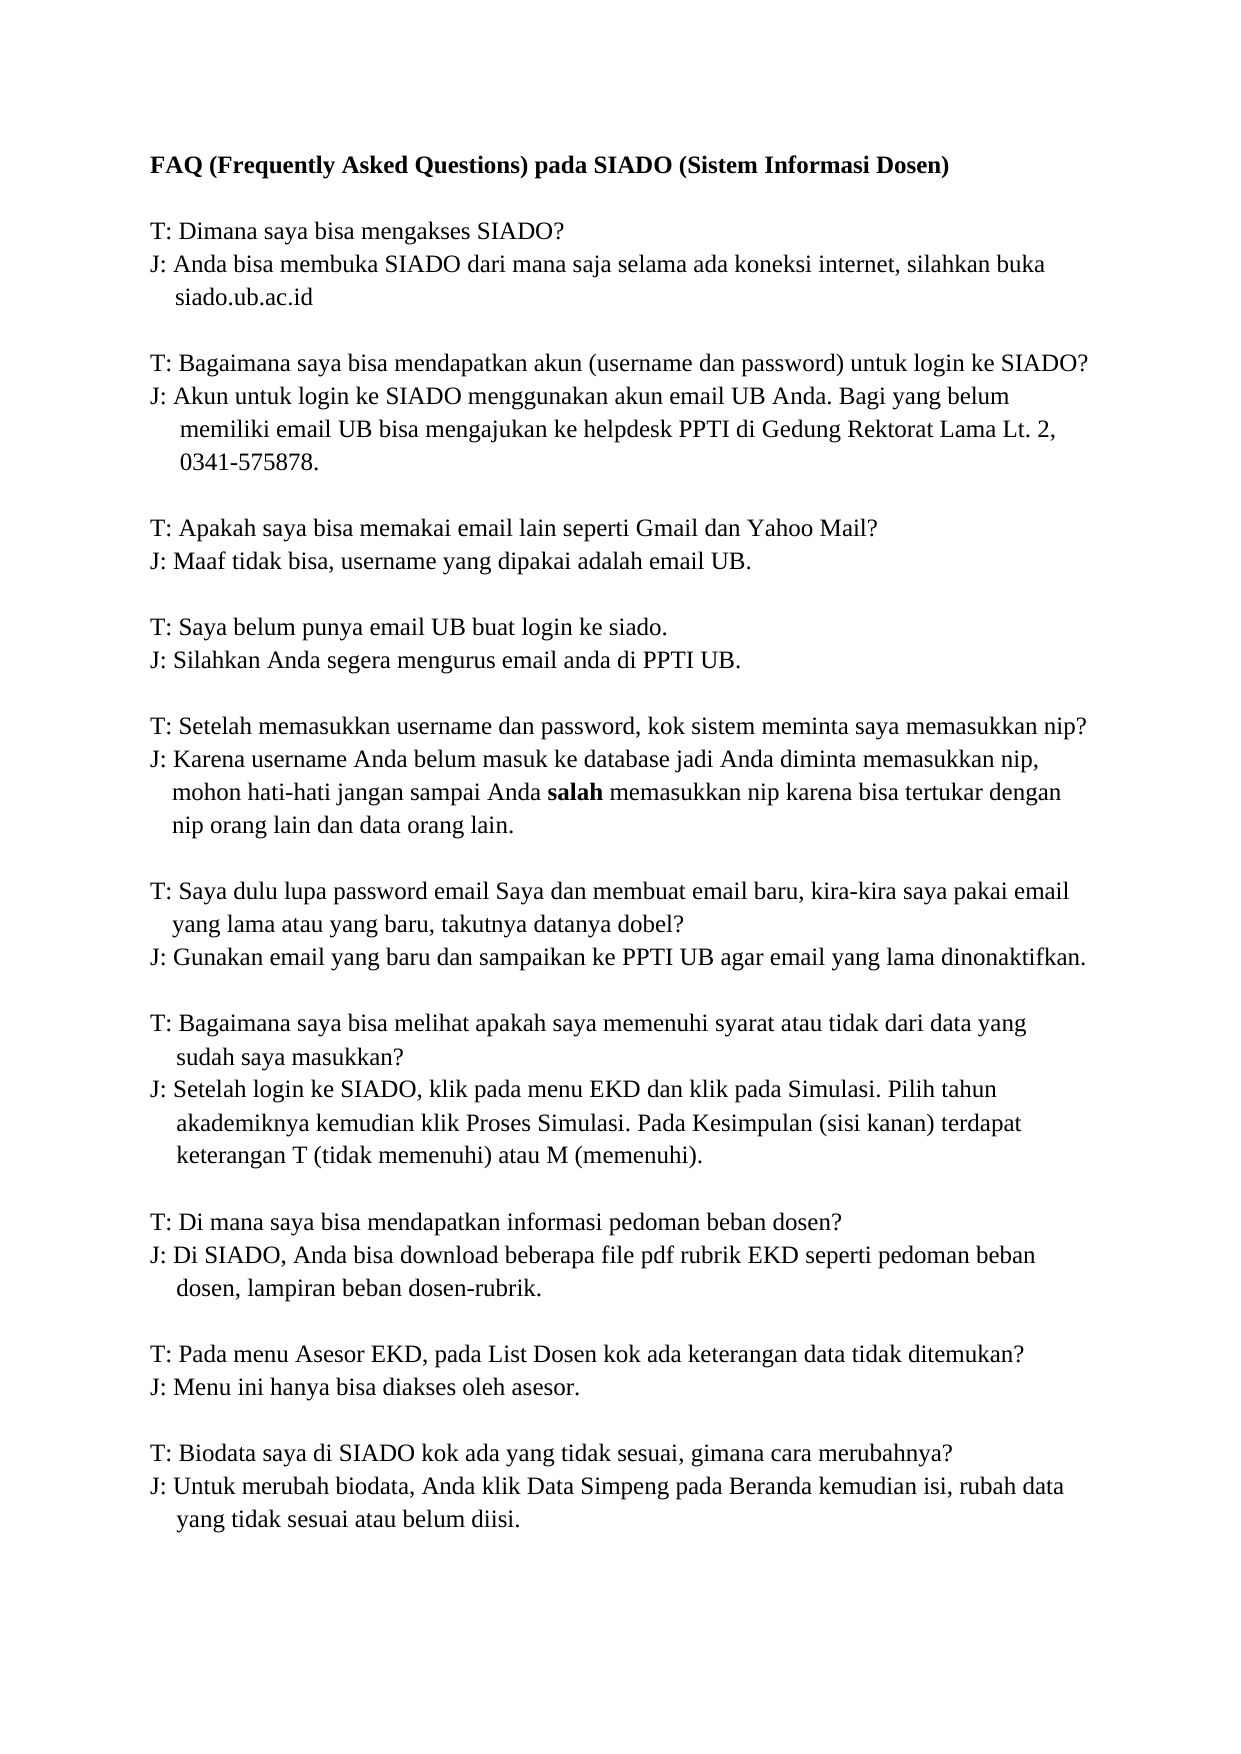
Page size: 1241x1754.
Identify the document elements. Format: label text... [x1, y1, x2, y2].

text J: Menu ini hanya bisa diakses oleh asesor. [150, 1372, 1090, 1401]
text J: Maaf tidak bisa, username yang dipakai adalah email UB. [150, 546, 1090, 575]
text J: Di SIADO, Anda bisa download beberapa file pdf rubrik EKD seperti pedoman beban dosen, lampiran beban dosen-rubrik. [150, 1240, 1090, 1301]
text J: Gunakan email yang baru dan sampaikan ke PPTI UB agar email yang lama dinonaktifkan. [150, 942, 1090, 971]
text T: Bagaimana saya bisa melihat apakah saya memenuhi syarat atau tidak dari data yang sudah saya masukkan? [150, 1008, 1090, 1070]
text T: Biodata saya di SIADO kok ada yang tidak sesuai, gimana cara merubahnya? [150, 1438, 1090, 1467]
text T: Dimana saya bisa mengakses SIADO? [150, 216, 1090, 245]
text J: Anda bisa membuka SIADO dari mana saja selama ada koneksi internet, silahkan buka siado.ub.ac.id [150, 249, 1090, 311]
text T: Apakah saya bisa memakai email lain seperti Gmail dan Yahoo Mail? [150, 513, 1090, 542]
text T: Saya dulu lupa password email Saya dan membuat email baru, kira-kira saya pakai email yang lama atau yang baru, takutnya datanya dobel? [150, 876, 1090, 938]
text J: Silahkan Anda segera mengurus email anda di PPTI UB. [150, 645, 1090, 674]
text T: Pada menu Asesor EKD, pada List Dosen kok ada keterangan data tidak ditemukan? [150, 1339, 1090, 1367]
text T: Saya belum punya email UB buat login ke siado. [150, 612, 1090, 641]
text T: Di mana saya bisa mendapatkan informasi pedoman beban dosen? [150, 1207, 1090, 1235]
text J: Karena username Anda belum masuk ke database jadi Anda diminta memasukkan nip, mohon hati-hati jangan sampai Anda salah memasukkan nip karena bisa tertukar dengan nip orang lain dan data orang lain. [150, 744, 1090, 839]
text T: Bagaimana saya bisa mendapatkan akun (username dan password) untuk login ke SIADO? [150, 348, 1090, 377]
text J: Akun untuk login ke SIADO menggunakan akun email UB Anda. Bagi yang belum memiliki email UB bisa mengajukan ke helpdesk PPTI di Gedung Rektorat Lama Lt. 2, 0341-575878. [150, 381, 1090, 476]
text FAQ (Frequently Asked Questions) pada SIADO (Sistem Informasi Dosen) [150, 150, 1090, 179]
text J: Setelah login ke SIADO, klik pada menu EKD dan klik pada Simulasi. Pilih tahun akademiknya kemudian klik Proses Simulasi. Pada Kesimpulan (sisi kanan) terdapat keterangan T (tidak memenuhi) atau M (memenuhi). [150, 1074, 1090, 1169]
text T: Setelah memasukkan username dan password, kok sistem meminta saya memasukkan nip? [150, 711, 1090, 740]
text J: Untuk merubah biodata, Anda klik Data Simpeng pada Beranda kemudian isi, rubah data yang tidak sesuai atau belum diisi. [150, 1471, 1090, 1533]
